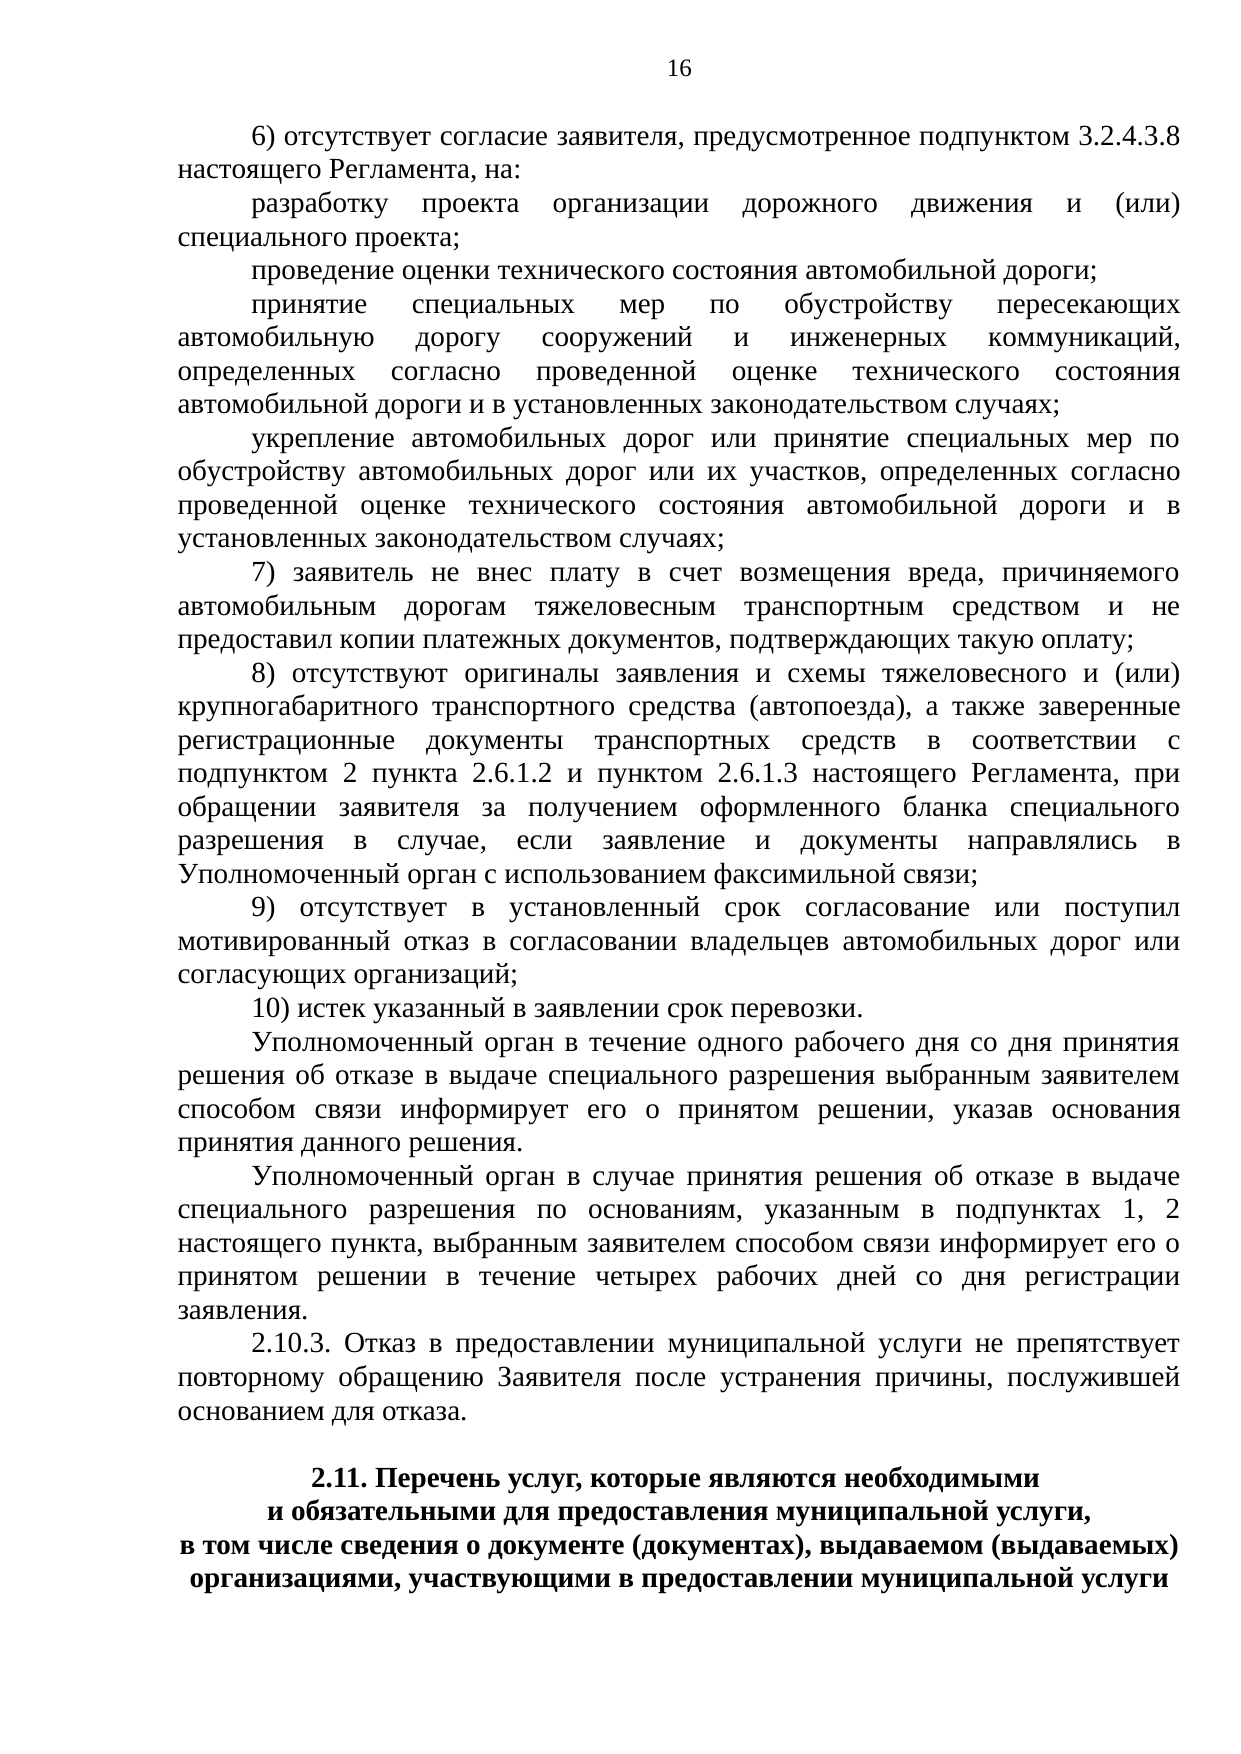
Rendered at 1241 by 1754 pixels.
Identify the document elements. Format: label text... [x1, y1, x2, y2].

text 6) отсутствует согласие заявителя, предусмотренное подпунктом 3.2.4.3.8 настоящего Регламента, на: [177, 118, 1181, 185]
text 10) истек указанный в заявлении срок перевозки. [177, 990, 1181, 1024]
text укрепление автомобильных дорог или принятие специальных мер по обустройству автомобильных дорог или их участков, определенных согласно проведенной оценке технического состояния автомобильной дороги и в установленных законодательством случаях; [177, 420, 1181, 554]
text 2.10.3. Отказ в предоставлении муниципальной услуги не препятствует повторному обращению Заявителя после устранения причины, послужившей основанием для отказа. [177, 1326, 1181, 1426]
text Уполномоченный орган в случае принятия решения об отказе в выдаче специального разрешения по основаниям, указанным в подпунктах 1, 2 настоящего пункта, выбранным заявителем способом связи информирует его о принятом решении в течение четырех рабочих дней со дня регистрации заявления. [177, 1158, 1181, 1326]
text 9) отсутствует в установленный срок согласование или поступил мотивированный отказ в согласовании владельцев автомобильных дорог или согласующих организаций; [177, 889, 1181, 990]
text Уполномоченный орган в течение одного рабочего дня со дня принятия решения об отказе в выдаче специального разрешения выбранным заявителем способом связи информирует его о принятом решении, указав основания принятия данного решения. [177, 1024, 1181, 1158]
text 7) заявитель не внес плату в счет возмещения вреда, причиняемого автомобильным дорогам тяжеловесным транспортным средством и не предоставил копии платежных документов, подтверждающих такую оплату; [177, 554, 1181, 655]
text 8) отсутствуют оригиналы заявления и схемы тяжеловесного и (или) крупногабаритного транспортного средства (автопоезда), а также заверенные регистрационные документы транспортных средств в соответствии с подпунктом 2 пункта 2.6.1.2 и пунктом 2.6.1.3 настоящего Регламента, при обращении заявителя за получением оформленного бланка специального разрешения в случае, если заявление и документы направлялись в Уполномоченный орган с использованием факсимильной связи; [177, 655, 1181, 889]
text разработку проекта организации дорожного движения и (или) специального проекта; [177, 185, 1181, 252]
text принятие специальных мер по обустройству пересекающих автомобильную дорогу сооружений и инженерных коммуникаций, определенных согласно проведенной оценке технического состояния автомобильной дороги и в установленных законодательством случаях; [177, 286, 1181, 420]
text в том числе сведения о документе (документах), выдаваемом (выдаваемых) организациями, участвующими в предоставлении муниципальной услуги [177, 1527, 1181, 1594]
text 2.11. Перечень услуг, которые являются необходимыми и обязательными для предоставления муниципальной услуги, [177, 1460, 1181, 1527]
text проведение оценки технического состояния автомобильной дороги; [177, 252, 1181, 286]
